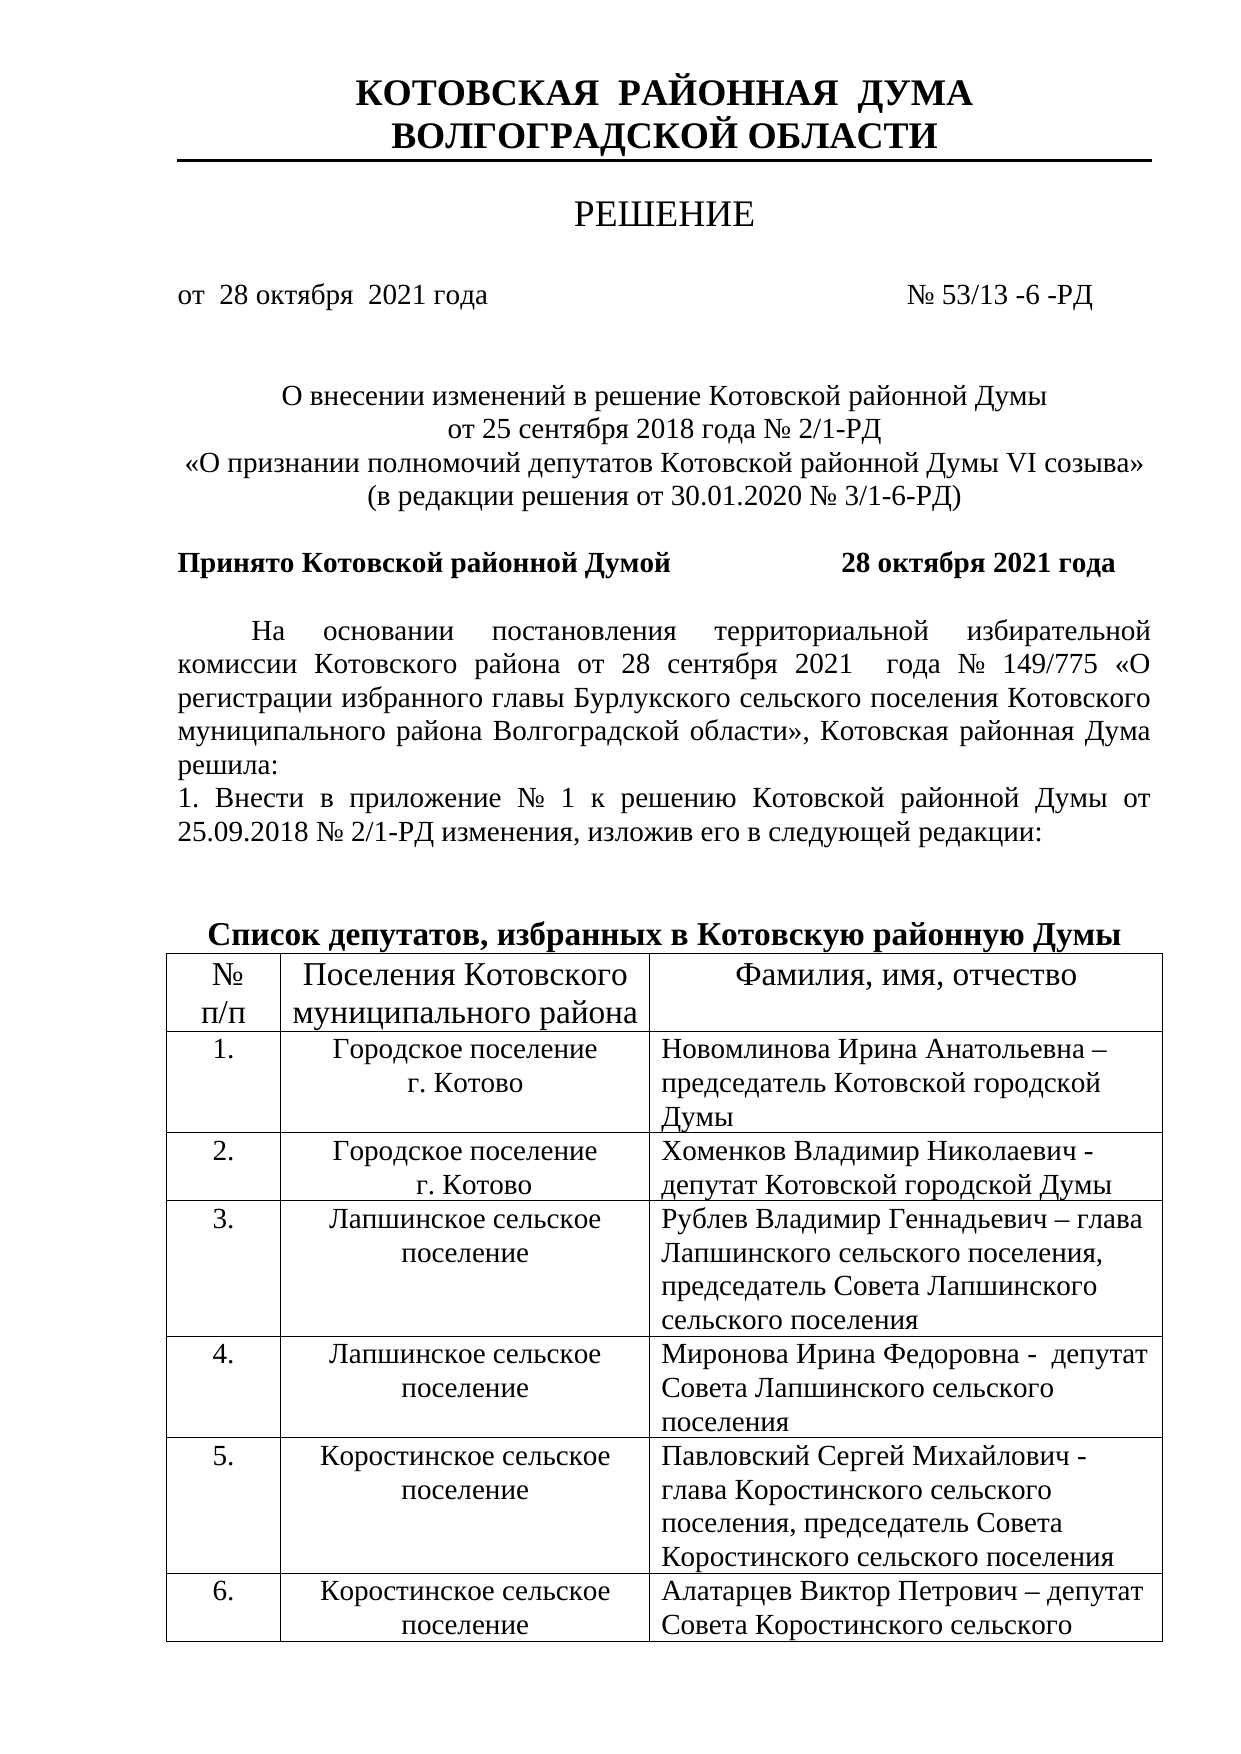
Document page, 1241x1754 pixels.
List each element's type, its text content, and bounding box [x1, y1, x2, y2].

table_cell 5. [167, 1438, 280, 1572]
text от 25 сентября 2018 года № 2/1-РД [177, 411, 1152, 445]
text 1. Внести в приложение № 1 к решению Котовской районной Думы от 25.09.2018 № 2/1-РД изменения, изложив его в следующей редакции: [177, 780, 1152, 847]
table_cell Коростинское сельское поселение [281, 1438, 649, 1572]
text КОТОВСКАЯ РАЙОННАЯ ДУМА [177, 71, 1152, 114]
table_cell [281, 1574, 649, 1641]
text На основании постановления территориальной избирательной комиссии Котовского района от 28 сентября 2021 года № 149/775 «О регистрации избранного главы Бурлукского сельского поселения Котовского муниципального района Волгоградской области», Котовская районная Дума решила: [177, 613, 1152, 780]
table_cell Лапшинское сельское поселение [281, 1201, 649, 1336]
table_header Поселения Котовского муниципального района [281, 954, 649, 1031]
table_cell Миронова Ирина Федоровна - депутат Совета Лапшинского сельского поселения [650, 1337, 1162, 1437]
table_cell 3. [167, 1201, 280, 1336]
table_cell Городское поселение г. Котово [281, 1133, 649, 1200]
text О внесении изменений в решение Котовской районной Думы [177, 378, 1152, 411]
text Список депутатов, избранных в Котовскую районную Думы [177, 914, 1152, 953]
table_cell Городское поселение г. Котово [281, 1032, 649, 1132]
table_cell 1. [167, 1032, 280, 1132]
text РЕШЕНИЕ [177, 191, 1152, 234]
table_cell 4. [167, 1337, 280, 1437]
text (в редакции решения от 30.01.2020 № 3/1-6-РД) [177, 478, 1152, 512]
table_cell Хоменков Владимир Николаевич - депутат Котовской городской Думы [650, 1133, 1162, 1200]
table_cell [650, 1574, 1162, 1641]
text ВОЛГОГРАДСКОЙ ОБЛАСТИ [177, 114, 1152, 159]
table_cell Рублев Владимир Геннадьевич – глава Лапшинского сельского поселения, председатель Совета Лапшинского сельского поселения [650, 1201, 1162, 1336]
table_header Фамилия, имя, отчество [650, 954, 1162, 1031]
table_cell Павловский Сергей Михайлович - глава Коростинского сельского поселения, председатель Совета Коростинского сельского поселения [650, 1438, 1162, 1572]
table_cell 6. [167, 1574, 280, 1641]
table_cell Лапшинское сельское поселение [281, 1337, 649, 1437]
text «О признании полномочий депутатов Котовской районной Думы VI созыва» [177, 445, 1152, 478]
text Принято Котовской районной Думой 28 октября 2021 года [177, 546, 1152, 579]
table_cell Новомлинова Ирина Анатольевна – председатель Котовской городской Думы [650, 1032, 1162, 1132]
table_header № п/п [167, 954, 280, 1031]
table_cell 2. [167, 1133, 280, 1200]
text от 28 октября 2021 года № 53/13 -6 -РД [177, 277, 1152, 378]
